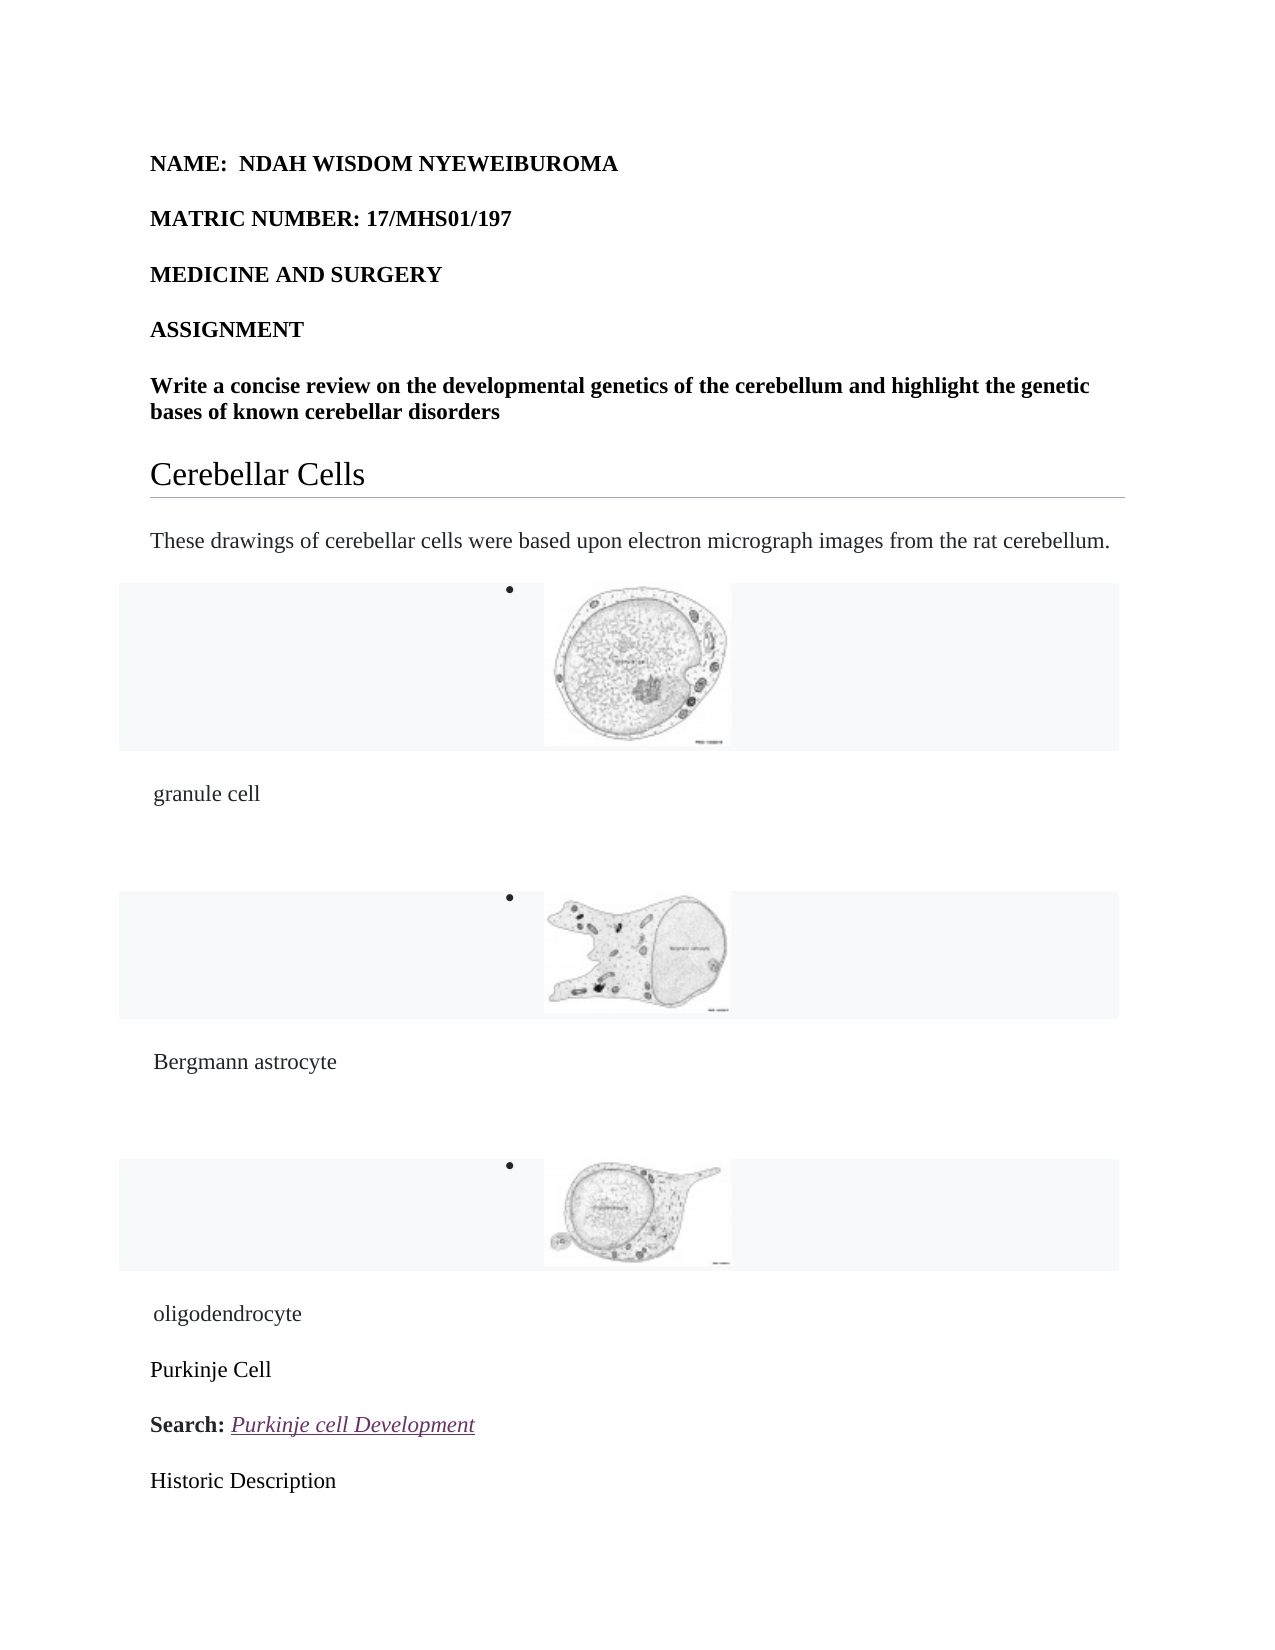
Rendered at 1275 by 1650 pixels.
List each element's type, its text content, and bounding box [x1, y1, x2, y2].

text NAME: NDAH WISDOM NYEWEIBUROMA [150, 150, 1125, 176]
text These drawings of cerebellar cells were based upon electron micrograph images from the rat cerebellum. [150, 527, 1125, 553]
text Write a concise review on the developmental genetics of the cerebellum and highlight the genetic bases of known cerebellar disorders [150, 372, 1125, 425]
text ASSIGNMENT [150, 317, 1125, 343]
text oligodendrocyte [153, 1300, 1122, 1326]
text MATRIC NUMBER: 17/MHS01/197 [150, 206, 1125, 232]
picture [543, 582, 732, 746]
picture [543, 1158, 732, 1266]
text Historic Description [150, 1467, 1125, 1493]
text MEDICINE AND SURGERY [150, 261, 1125, 287]
text granule cell [153, 780, 1122, 806]
text Purkinje Cell [150, 1356, 1125, 1382]
text Bergmann astrocyte [153, 1048, 1122, 1074]
picture [543, 891, 732, 1013]
text Search: Purkinje cell Development [150, 1411, 1125, 1437]
text Cerebellar Cells [150, 454, 1125, 497]
